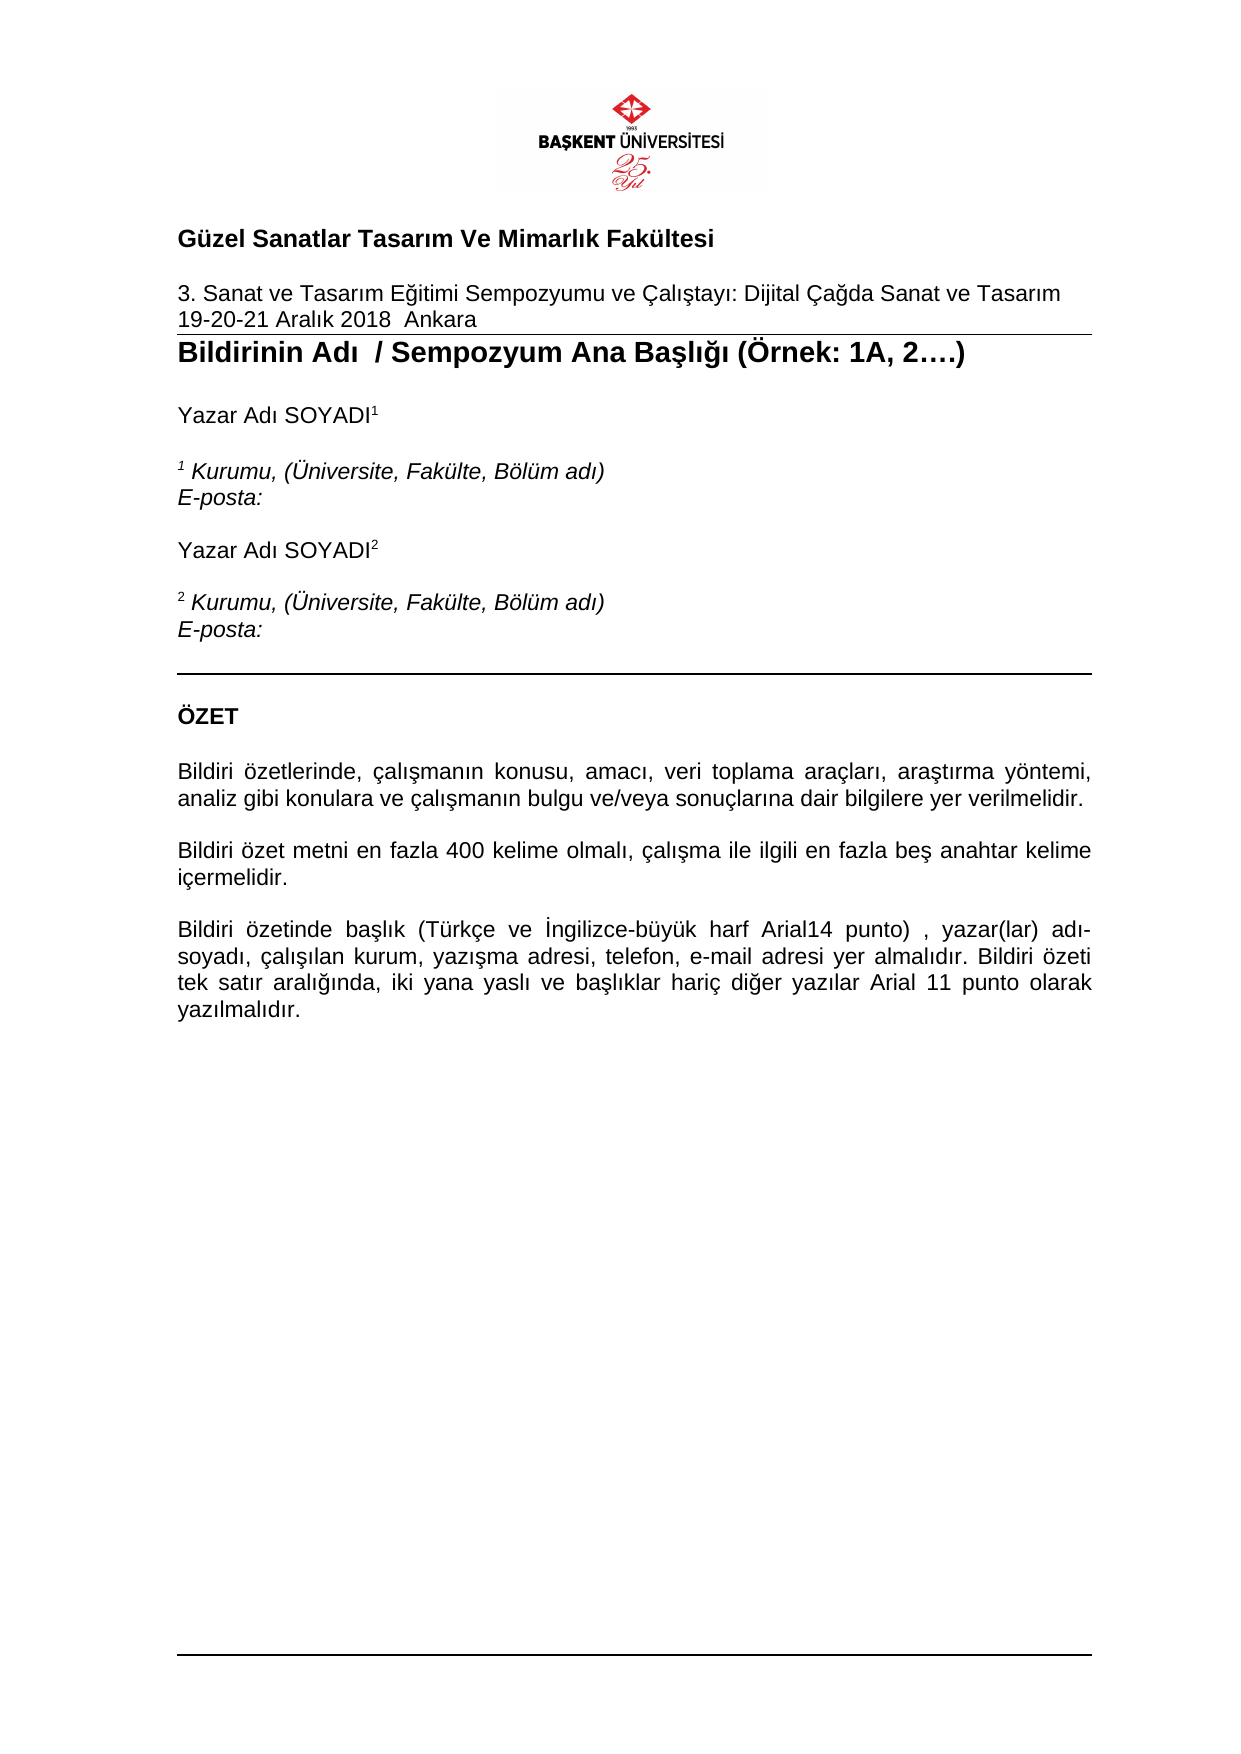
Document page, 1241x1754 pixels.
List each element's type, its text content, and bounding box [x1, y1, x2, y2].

text Yazar Adı SOYADI1 [177, 402, 1092, 458]
text Yazar Adı SOYADI2 [177, 537, 1092, 563]
text Bildiri özetinde başlık (Türkçe ve İngilizce-büyük harf Arial14 punto) , yazar(lar) adı-soyadı, çalışılan kurum, yazışma adresi, telefon, e-mail adresi yer almalıdır. Bildiri özeti tek satır aralığında, iki yana yaslı ve başlıklar hariç diğer yazılar Arial 11 punto olarak yazılmalıdır. [177, 916, 1092, 1022]
text Bildiri özet metni en fazla 400 kelime olmalı, çalışma ile ilgili en fazla beş anahtar kelime içermelidir. [177, 837, 1092, 890]
text ÖZET [177, 703, 1092, 729]
text E-posta: [177, 616, 1092, 642]
picture [498, 87, 772, 197]
text 1 Kurumu, (Üniversite, Fakülte, Bölüm adı) [177, 458, 1092, 484]
text 2 Kurumu, (Üniversite, Fakülte, Bölüm adı) [177, 589, 1092, 616]
text E-posta: [177, 484, 1092, 510]
text Bildirinin Adı / Sempozyum Ana Başlığı (Örnek: 1A, 2….) [177, 335, 1092, 369]
text Bildiri özetlerinde, çalışmanın konusu, amacı, veri toplama araçları, araştırma yöntemi, analiz gibi konulara ve çalışmanın bulgu ve/veya sonuçlarına dair bilgilere yer verilmelidir. [177, 758, 1092, 811]
